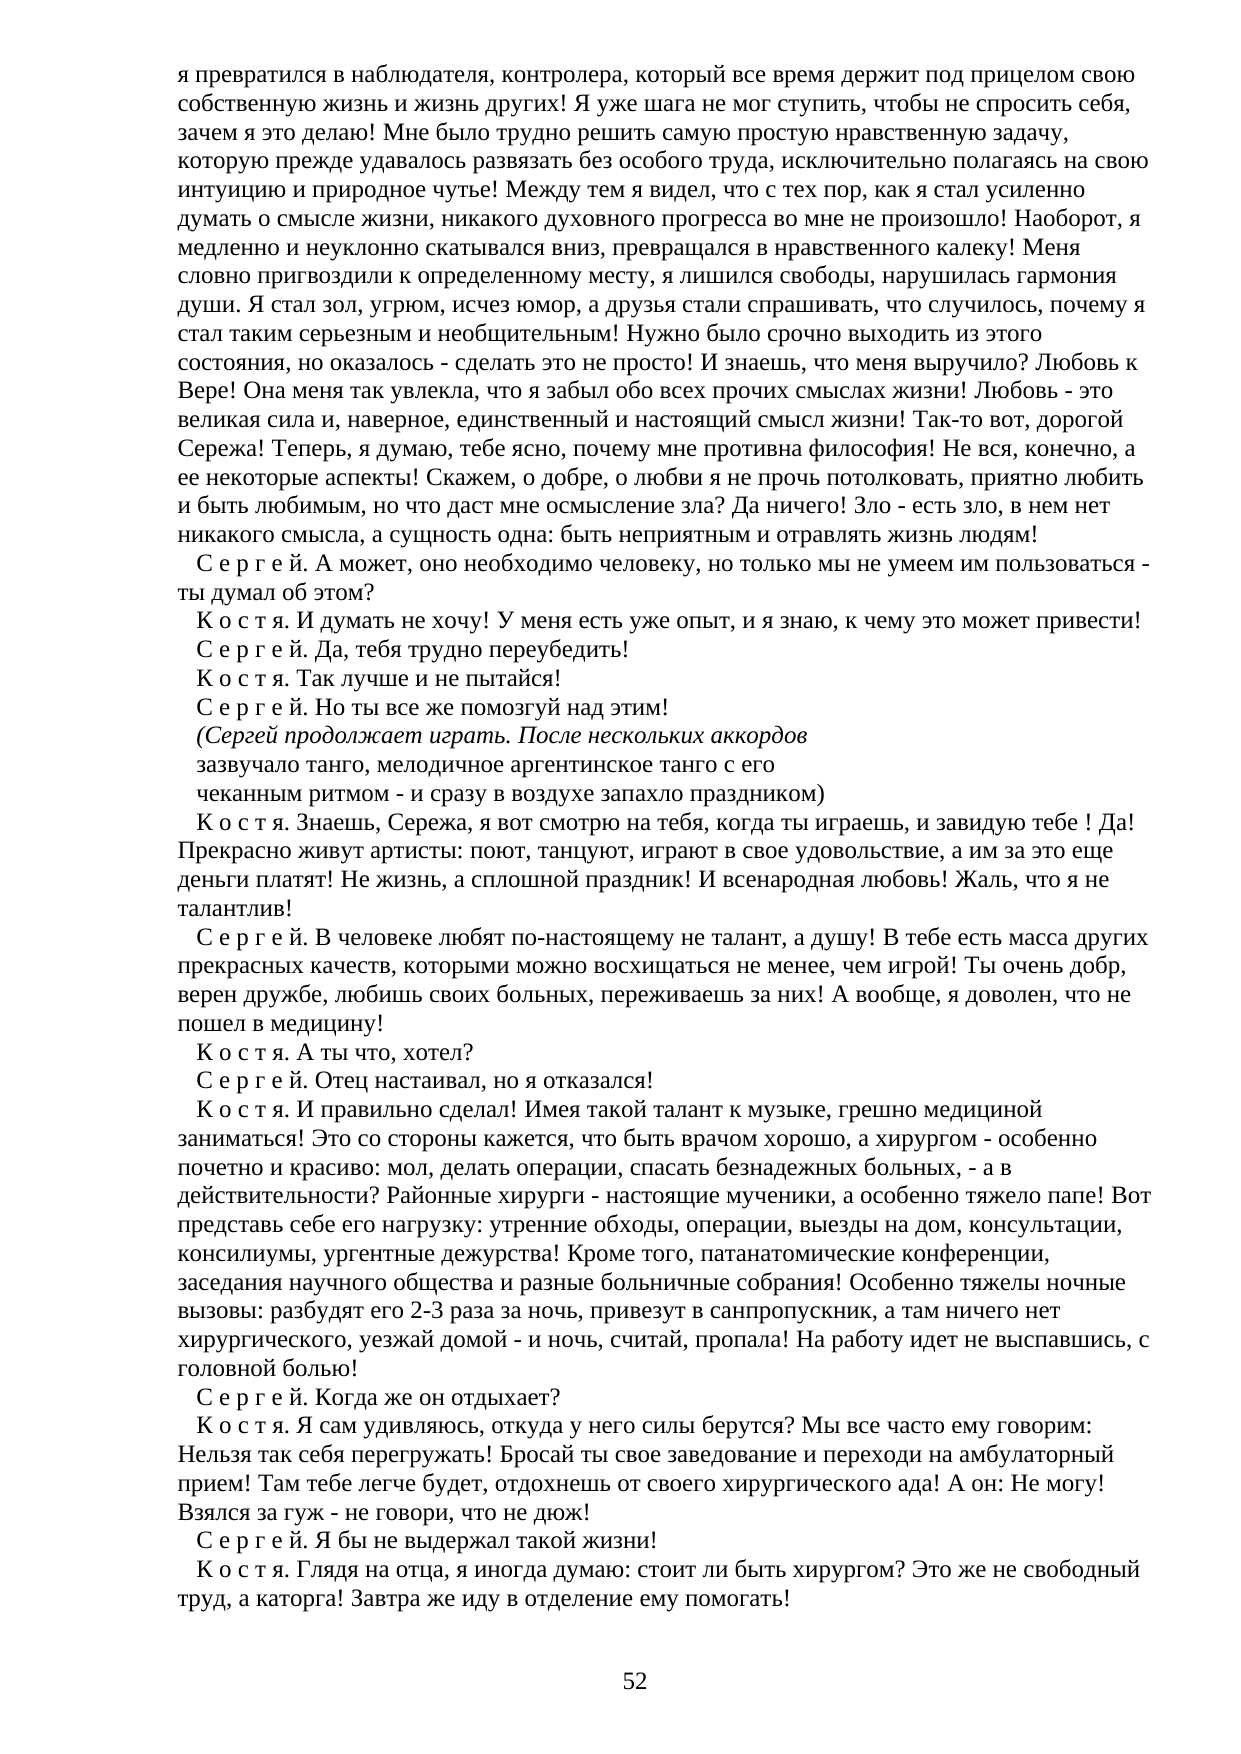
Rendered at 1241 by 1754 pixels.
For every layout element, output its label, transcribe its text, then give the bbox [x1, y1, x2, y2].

text К о с т я. И правильно сделал! Имея такой талант к музыке, грешно медициной заниматься! Это со стороны кажется, что быть врачом хорошо, а хирургом - особенно почетно и красиво: мол, делать операции, спасать безнадежных больных, - а в действительности? Районные хирурги - настоящие мученики, а особенно тяжело папе! Вот представь себе его нагрузку: утренние обходы, операции, выезды на дом, консультации, консилиумы, ургентные дежурства! Кроме того, патанатомические конференции, заседания научного общества и разные больничные собрания! Особенно тяжелы ночные вызовы: разбудят его 2-3 раза за ночь, привезут в санпропускник, а там ничего нет хирургического, уезжай домой - и ночь, считай, пропала! На работу идет не выспавшись, с головной болью! [177, 1094, 1152, 1382]
text (Сергей продолжает играть. После нескольких аккордов [177, 720, 1152, 749]
text С е р г е й. Отец настаивал, но я отказался! [177, 1065, 1152, 1094]
text С е р г е й. Когда же он отдыхает? [177, 1382, 1152, 1410]
text чеканным ритмом - и сразу в воздухе запахло праздником) [177, 778, 1152, 807]
text К о с т я. Глядя на отца, я иногда думаю: стоит ли быть хирургом? Это же не свободный труд, а каторга! Завтра же иду в отделение ему помогать! [177, 1554, 1152, 1612]
text С е р г е й. Но ты все же помозгуй над этим! [177, 692, 1152, 720]
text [177, 59, 1152, 548]
text К о с т я. И думать не хочу! У меня есть уже опыт, и я знаю, к чему это может привести! [177, 605, 1152, 634]
text К о с т я. А ты что, хотел? [177, 1037, 1152, 1065]
text К о с т я. Так лучше и не пытайся! [177, 663, 1152, 692]
text К о с т я. Знаешь, Сережа, я вот смотрю на тебя, когда ты играешь, и завидую тебе ! Да! Прекрасно живут артисты: поют, танцуют, играют в свое удовольствие, а им за это еще деньги платят! Не жизнь, а сплошной праздник! И всенародная любовь! Жаль, что я не талантлив! [177, 807, 1152, 922]
text С е р г е й. В человеке любят по-настоящему не талант, а душу! В тебе есть масса других прекрасных качеств, которыми можно восхищаться не менее, чем игрой! Ты очень добр, верен дружбе, любишь своих больных, переживаешь за них! А вообще, я доволен, что не пошел в медицину! [177, 922, 1152, 1037]
text С е р г е й. Я бы не выдержал такой жизни! [177, 1525, 1152, 1554]
text С е р г е й. Да, тебя трудно переубедить! [177, 634, 1152, 663]
text С е р г е й. А может, оно необходимо человеку, но только мы не умеем им пользоваться - ты думал об этом? [177, 548, 1152, 605]
text К о с т я. Я сам удивляюсь, откуда у него силы берутся? Мы все часто ему говорим: Нельзя так себя перегружать! Бросай ты свое заведование и переходи на амбулаторный прием! Там тебе легче будет, отдохнешь от своего хирургического ада! А он: Не могу! Взялся за гуж - не говори, что не дюж! [177, 1410, 1152, 1525]
text зазвучало танго, мелодичное аргентинское танго с его [177, 749, 1152, 778]
